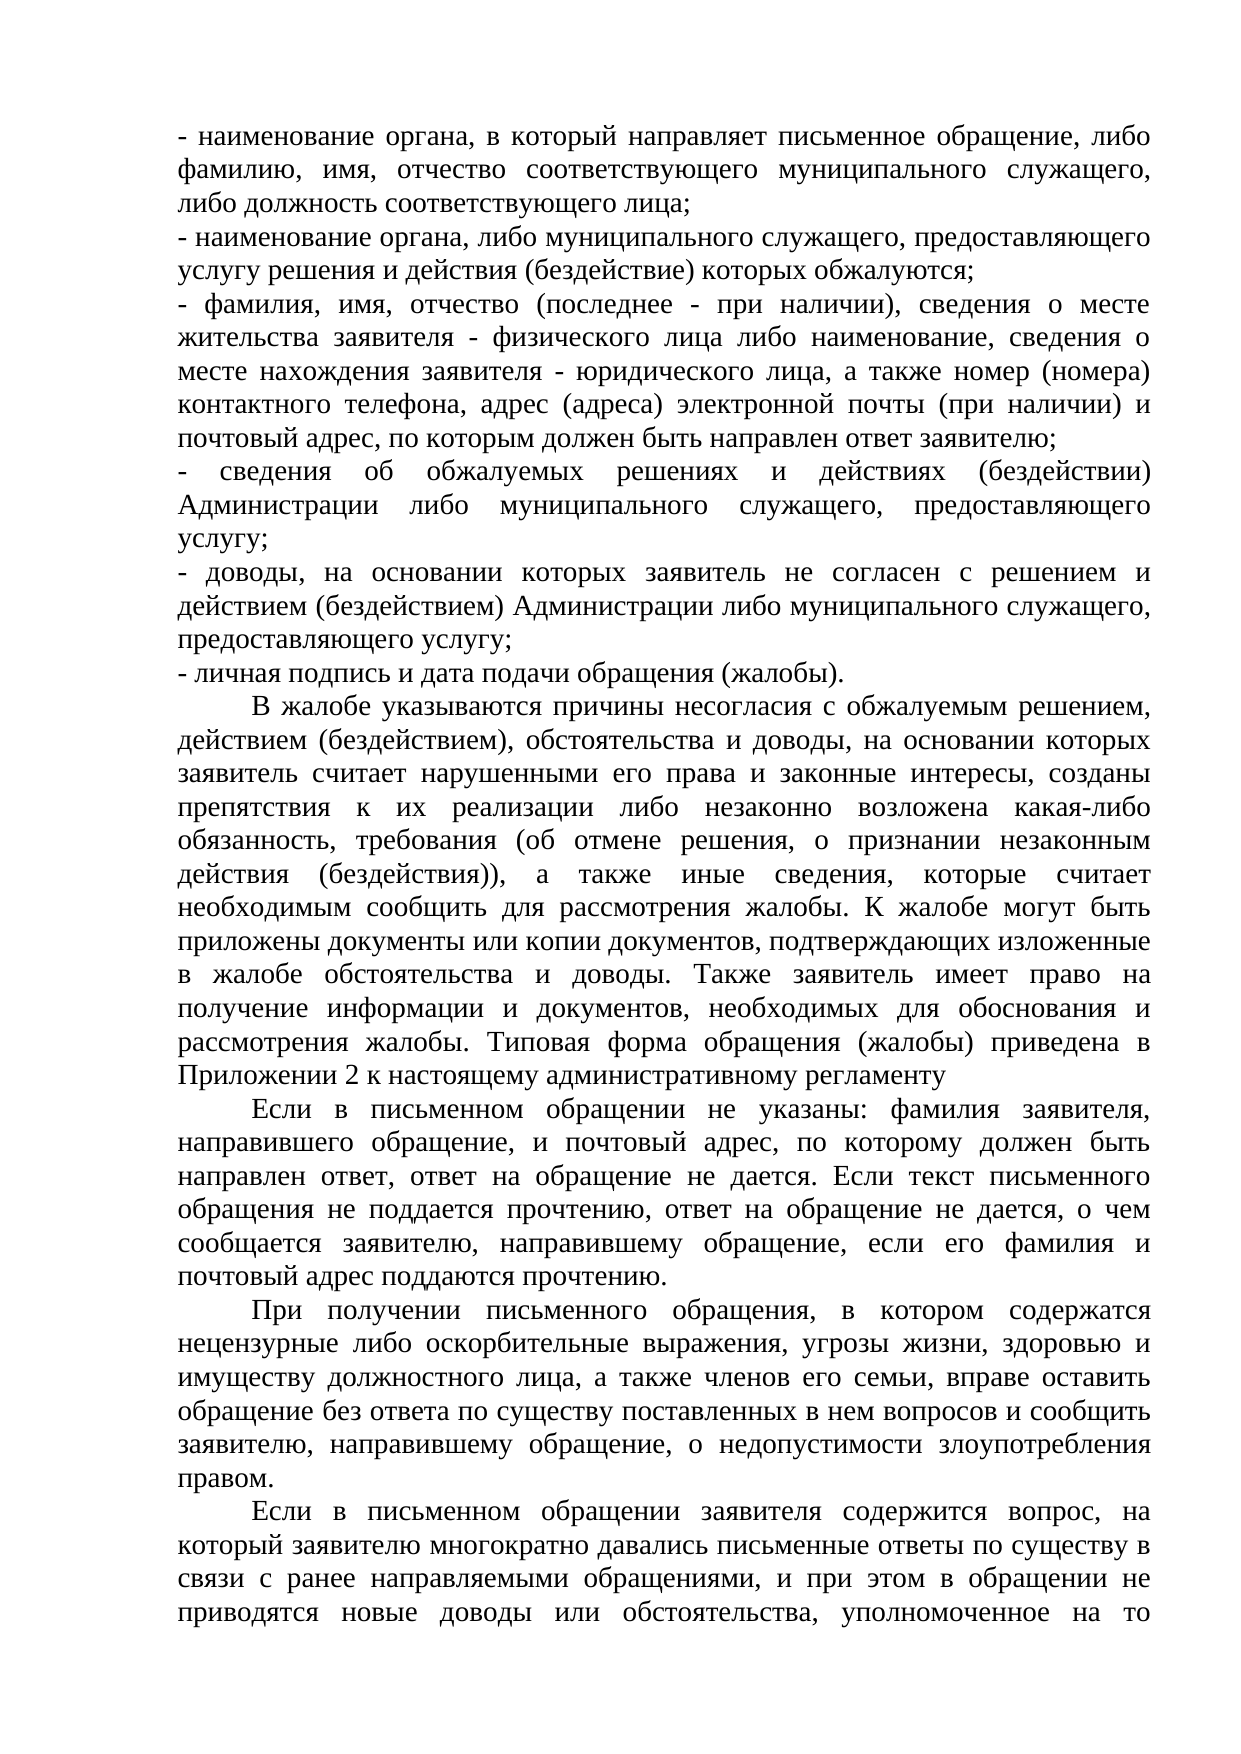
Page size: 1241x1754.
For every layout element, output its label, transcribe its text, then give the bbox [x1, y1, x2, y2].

text - сведения об обжалуемых решениях и действиях (бездействии) Администрации либо муниципального служащего, предоставляющего услугу; [177, 453, 1152, 554]
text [177, 1493, 1152, 1627]
text - фамилия, имя, отчество (последнее - при наличии), сведения о месте жительства заявителя - физического лица либо наименование, сведения о месте нахождения заявителя - юридического лица, а также номер (номера) контактного телефона, адрес (адреса) электронной почты (при наличии) и почтовый адрес, по которым должен быть направлен ответ заявителю; [177, 286, 1152, 453]
text В жалобе указываются причины несогласия с обжалуемым решением, действием (бездействием), обстоятельства и доводы, на основании которых заявитель считает нарушенными его права и законные интересы, созданы препятствия к их реализации либо незаконно возложена какая-либо обязанность, требования (об отмене решения, о признании незаконным действия (бездействия)), а также иные сведения, которые считает необходимым сообщить для рассмотрения жалобы. К жалобе могут быть приложены документы или копии документов, подтверждающих изложенные в жалобе обстоятельства и доводы. Также заявитель имеет право на получение информации и документов, необходимых для обоснования и рассмотрения жалобы. Типовая форма обращения (жалобы) приведена в Приложении 2 к настоящему административному регламенту [177, 688, 1152, 1091]
text Если в письменном обращении не указаны: фамилия заявителя, направившего обращение, и почтовый адрес, по которому должен быть направлен ответ, ответ на обращение не дается. Если текст письменного обращения не поддается прочтению, ответ на обращение не дается, о чем сообщается заявителю, направившему обращение, если его фамилия и почтовый адрес поддаются прочтению. [177, 1091, 1152, 1292]
text - наименование органа, либо муниципального служащего, предоставляющего услугу решения и действия (бездействие) которых обжалуются; [177, 219, 1152, 286]
text - доводы, на основании которых заявитель не согласен с решением и действием (бездействием) Администрации либо муниципального служащего, предоставляющего услугу; [177, 554, 1152, 655]
text - личная подпись и дата подачи обращения (жалобы). [177, 655, 1152, 688]
text - наименование органа, в который направляет письменное обращение, либо фамилию, имя, отчество соответствующего муниципального служащего, либо должность соответствующего лица; [177, 118, 1152, 219]
text При получении письменного обращения, в котором содержатся нецензурные либо оскорбительные выражения, угрозы жизни, здоровью и имуществу должностного лица, а также членов его семьи, вправе оставить обращение без ответа по существу поставленных в нем вопросов и сообщить заявителю, направившему обращение, о недопустимости злоупотребления правом. [177, 1292, 1152, 1493]
